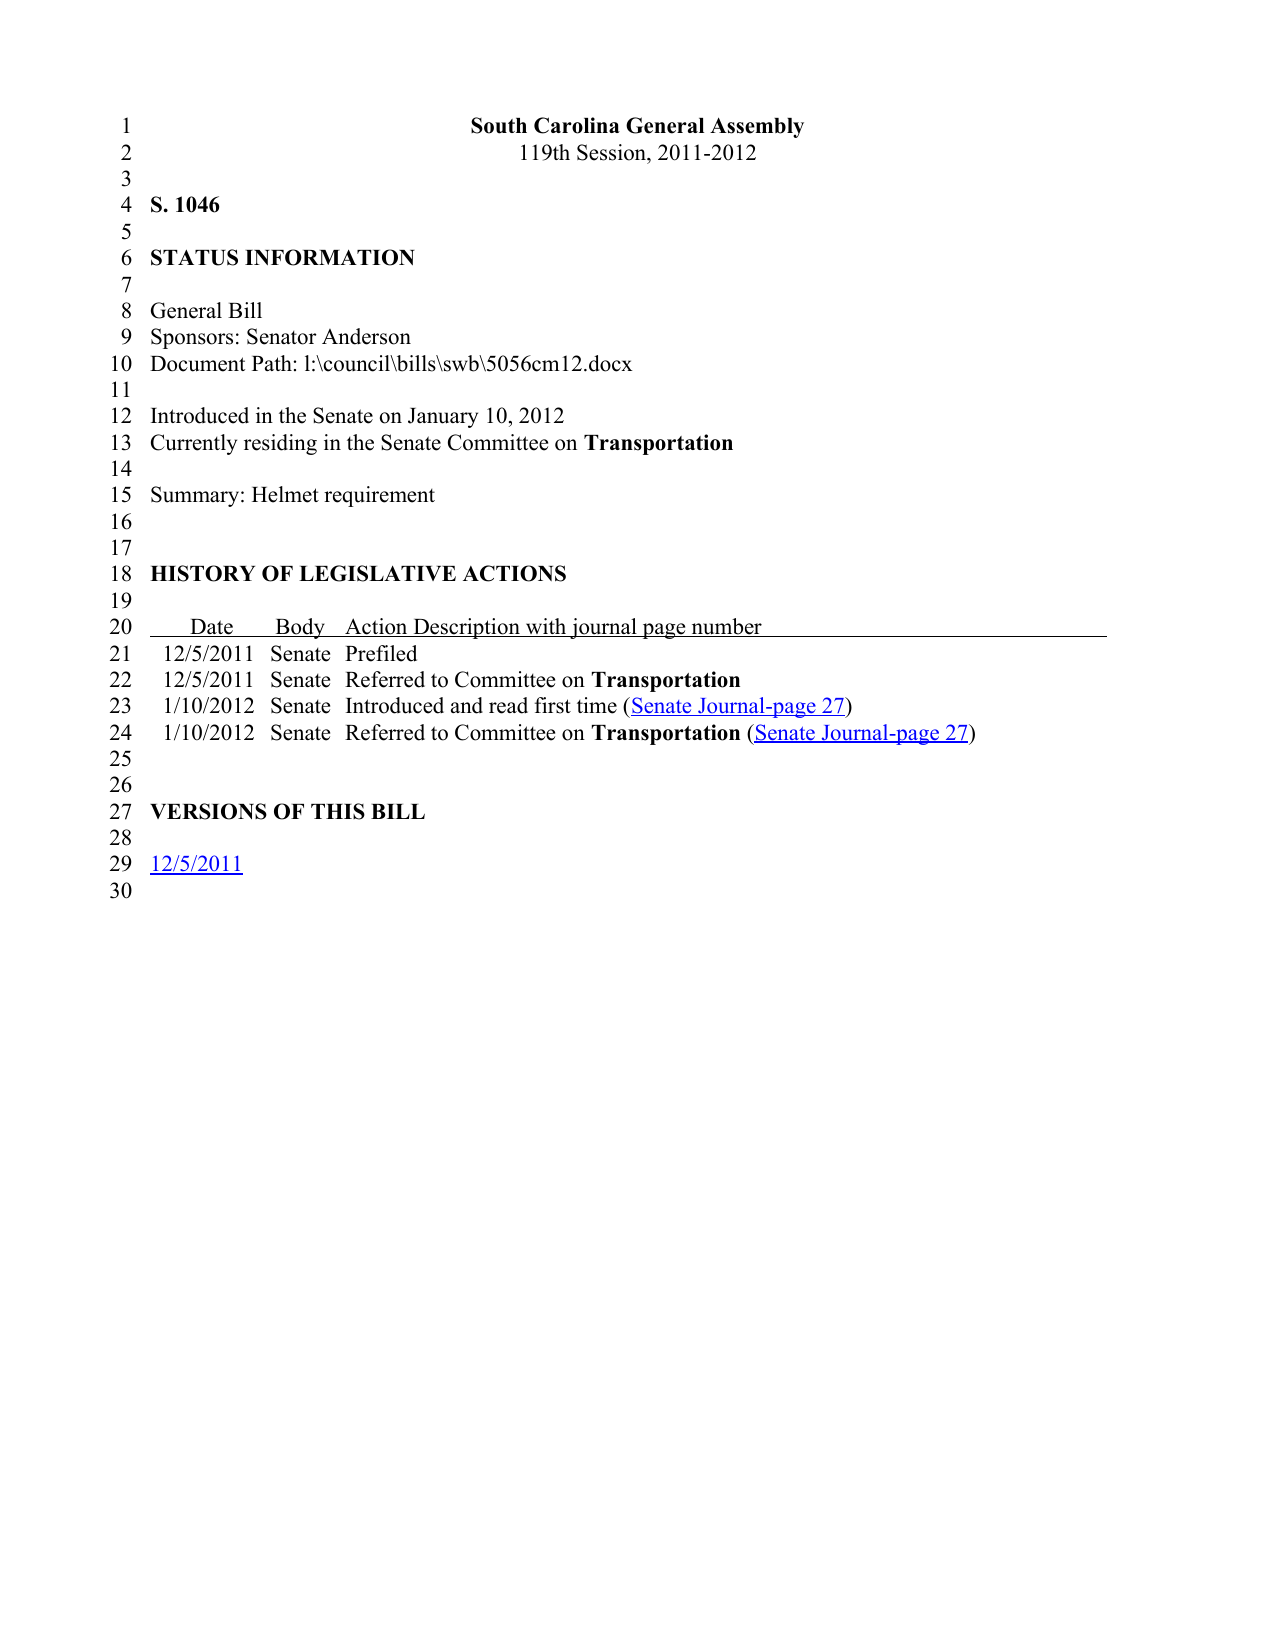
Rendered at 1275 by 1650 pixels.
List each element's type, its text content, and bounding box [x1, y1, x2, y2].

text S. 1046 [150, 192, 1125, 218]
text 1/10/2012 Senate Introduced and read first time (Senate Journal-page 27) [150, 692, 1125, 719]
text Date Body Action Description with journal page number [150, 613, 1125, 639]
text 12/5/2011 Senate Referred to Committee on Transportation [150, 666, 1125, 692]
text Document Path: l:\council\bills\swb\5056cm12.docx [150, 350, 1125, 376]
text VERSIONS OF THIS BILL [150, 798, 1125, 824]
text General Bill [150, 297, 1125, 323]
text 12/5/2011 [150, 850, 1125, 877]
text HISTORY OF LEGISLATIVE ACTIONS [150, 561, 1125, 587]
text 119th Session, 2011-2012 [150, 139, 1125, 165]
text South Carolina General Assembly [150, 112, 1125, 139]
text STATUS INFORMATION [150, 244, 1125, 271]
text 12/5/2011 Senate Prefiled [150, 639, 1125, 666]
text Sponsors: Senator Anderson [150, 323, 1125, 350]
text Introduced in the Senate on January 10, 2012 [150, 402, 1125, 429]
text Currently residing in the Senate Committee on Transportation [150, 429, 1125, 455]
text 1/10/2012 Senate Referred to Committee on Transportation (Senate Journal-page 27) [150, 719, 1125, 745]
text Summary: Helmet requirement [150, 481, 1125, 508]
